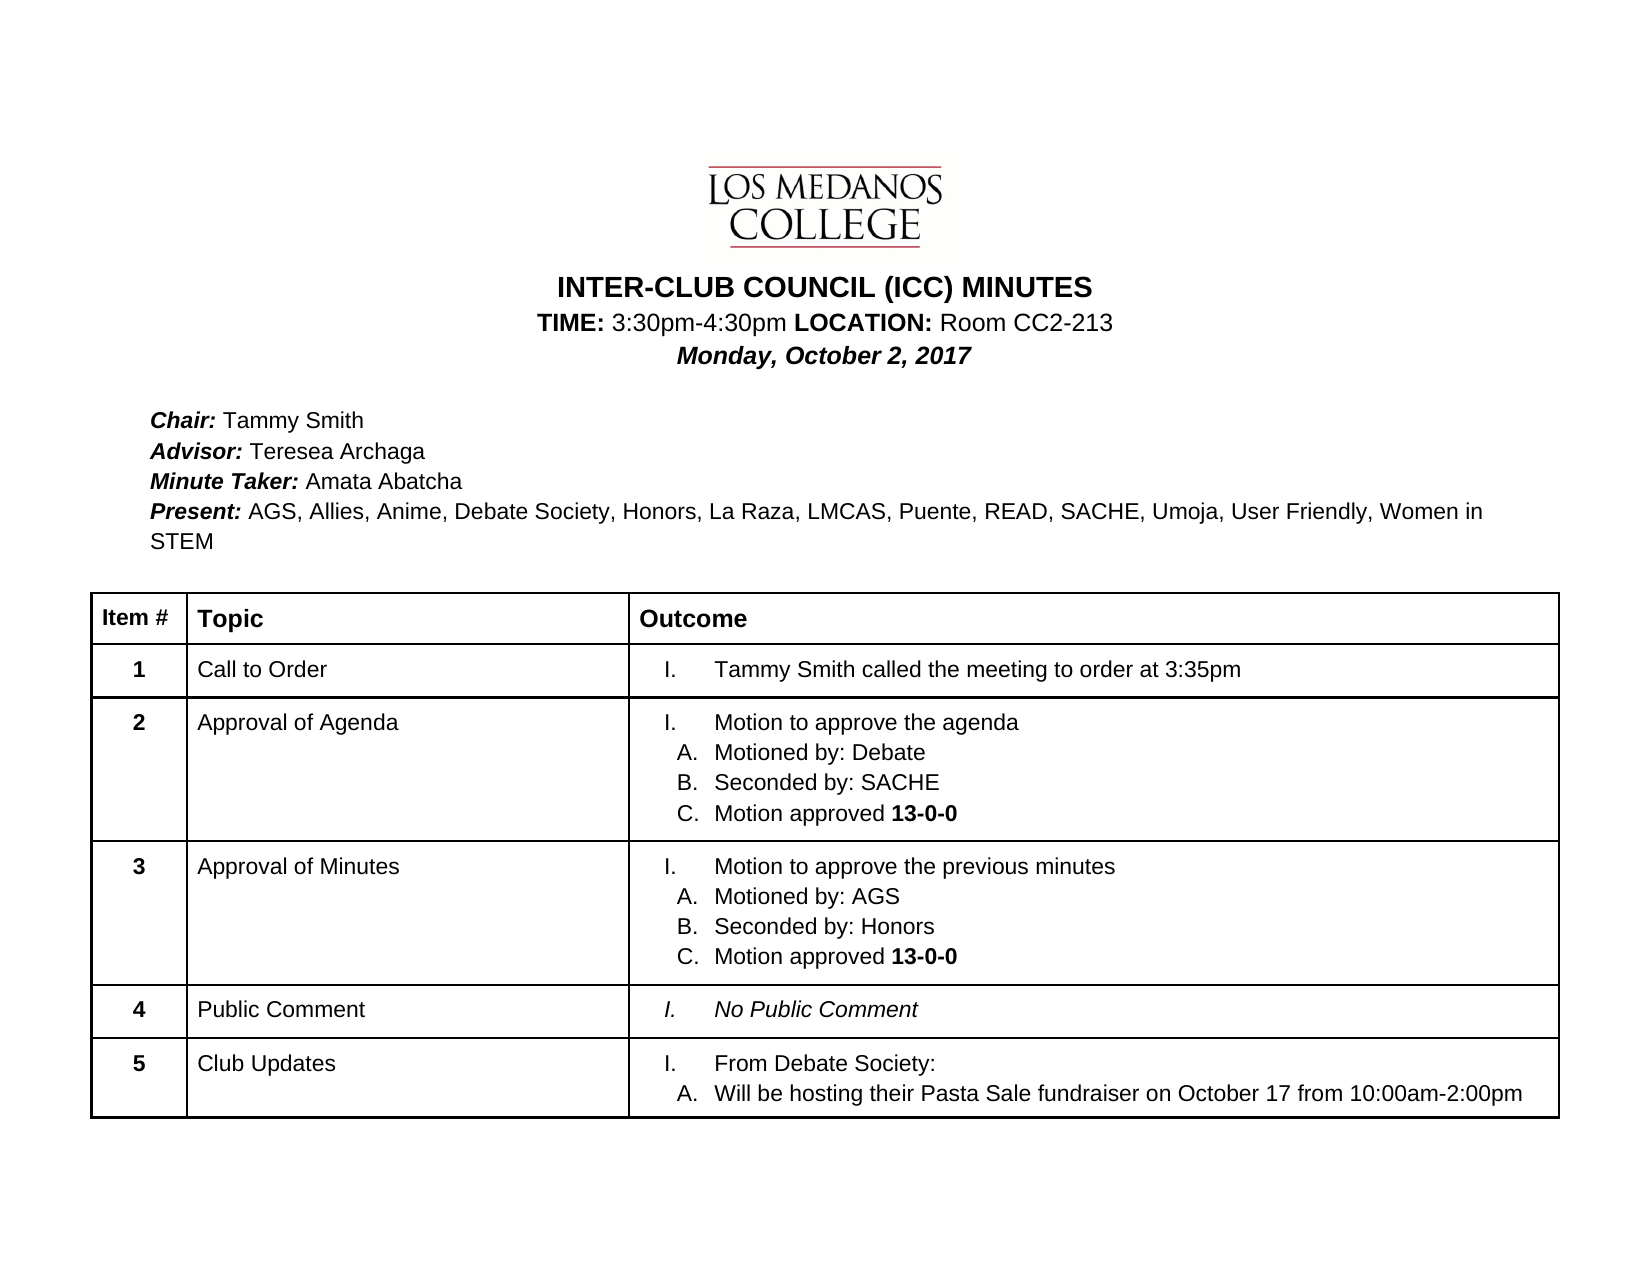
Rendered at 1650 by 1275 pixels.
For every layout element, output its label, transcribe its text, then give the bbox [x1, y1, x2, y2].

table_cell Tammy Smith called the meeting to order at 3:35pm [630, 645, 1558, 696]
table_cell Motion to approve the previous minutes Motioned by: AGS Seconded by: Honors Motion approved 13-0-0 [630, 842, 1558, 984]
table_cell Approval of Agenda [188, 699, 628, 840]
table_cell 5 [93, 1039, 186, 1116]
table_cell Club Updates [188, 1039, 628, 1116]
text Minute Taker: Amata Abatcha [150, 468, 1500, 494]
text Monday, October 2, 2017 [150, 341, 1500, 370]
table_cell Approval of Minutes [188, 842, 628, 984]
table_cell 3 [93, 842, 186, 984]
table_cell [630, 1039, 1558, 1116]
table_cell 2 [93, 699, 186, 840]
table_header Item # [93, 594, 186, 643]
text Advisor: Teresea Archaga [150, 438, 1500, 464]
table_cell 1 [93, 645, 186, 696]
text INTER-CLUB COUNCIL (ICC) MINUTES [150, 270, 1500, 303]
table_cell Motion to approve the agenda Motioned by: Debate Seconded by: SACHE Motion approved 13-0-0 [630, 699, 1558, 840]
picture [691, 150, 959, 266]
text TIME: 3:30pm-4:30pm LOCATION: Room CC2-213 [150, 308, 1500, 337]
table_cell Call to Order [188, 645, 628, 696]
table_cell Public Comment [188, 986, 628, 1037]
table_header Topic [188, 594, 628, 643]
table_cell No Public Comment [630, 986, 1558, 1037]
table_header Outcome [630, 594, 1558, 643]
text Present: AGS, Allies, Anime, Debate Society, Honors, La Raza, LMCAS, Puente, READ, SACHE, Umoja, User Friendly, Women in STEM [150, 498, 1500, 555]
text Chair: Tammy Smith [150, 407, 1500, 434]
table_cell 4 [93, 986, 186, 1037]
